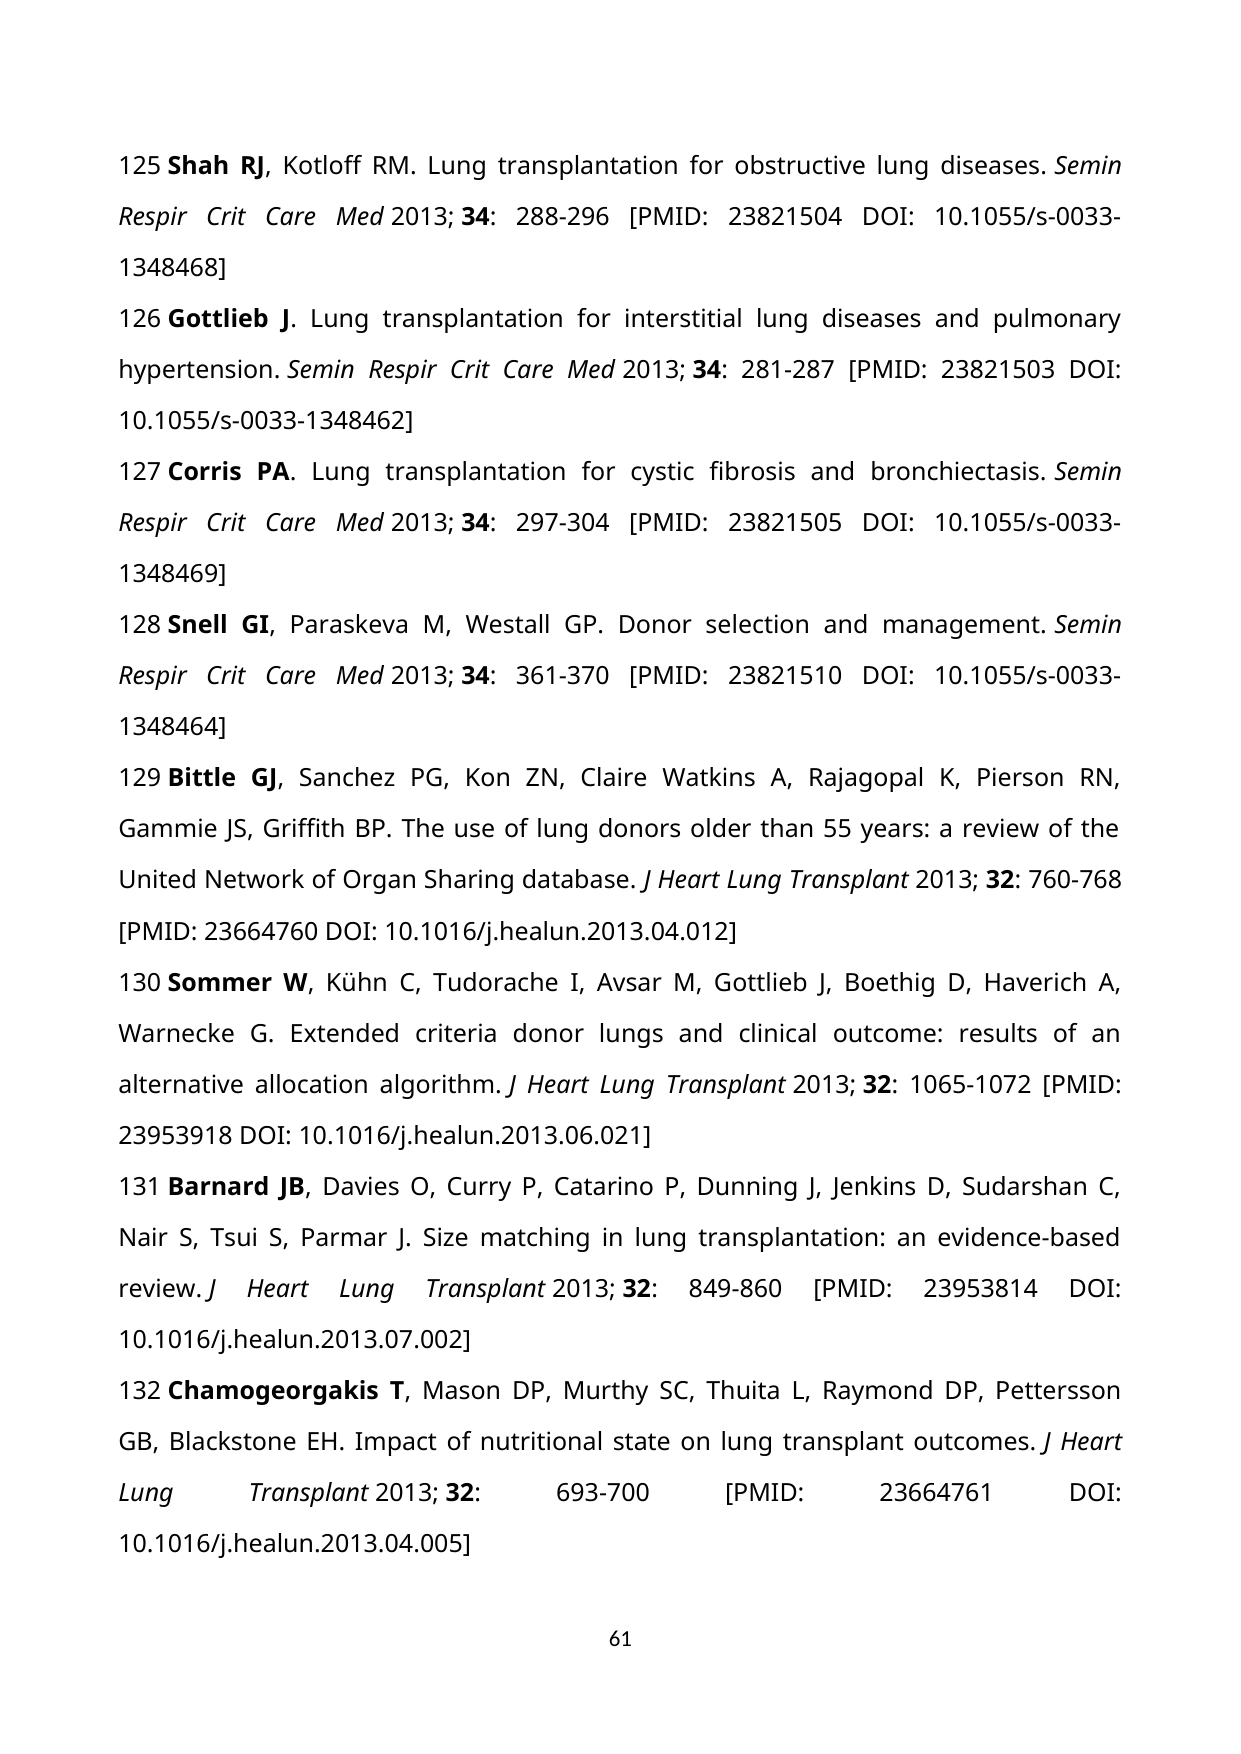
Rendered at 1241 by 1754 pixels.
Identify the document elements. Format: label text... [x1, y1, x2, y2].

text 125 Shah RJ, Kotloff RM. Lung transplantation for obstructive lung diseases. Semin Respir Crit Care Med 2013; 34: 288-296 [PMID: 23821504 DOI: 10.1055/s-0033-1348468] [118, 148, 1122, 284]
text 132 Chamogeorgakis T, Mason DP, Murthy SC, Thuita L, Raymond DP, Pettersson GB, Blackstone EH. Impact of nutritional state on lung transplant outcomes. J Heart Lung Transplant 2013; 32: 693-700 [PMID: 23664761 DOI: 10.1016/j.healun.2013.04.005] [118, 1373, 1122, 1560]
text 126 Gottlieb J. Lung transplantation for interstitial lung diseases and pulmonary hypertension. Semin Respir Crit Care Med 2013; 34: 281-287 [PMID: 23821503 DOI: 10.1055/s-0033-1348462] [118, 301, 1122, 437]
text 130 Sommer W, Kühn C, Tudorache I, Avsar M, Gottlieb J, Boethig D, Haverich A, Warnecke G. Extended criteria donor lungs and clinical outcome: results of an alternative allocation algorithm. J Heart Lung Transplant 2013; 32: 1065-1072 [PMID: 23953918 DOI: 10.1016/j.healun.2013.06.021] [118, 964, 1122, 1151]
text 128 Snell GI, Paraskeva M, Westall GP. Donor selection and management. Semin Respir Crit Care Med 2013; 34: 361-370 [PMID: 23821510 DOI: 10.1055/s-0033-1348464] [118, 607, 1122, 743]
text 131 Barnard JB, Davies O, Curry P, Catarino P, Dunning J, Jenkins D, Sudarshan C, Nair S, Tsui S, Parmar J. Size matching in lung transplantation: an evidence-based review. J Heart Lung Transplant 2013; 32: 849-860 [PMID: 23953814 DOI: 10.1016/j.healun.2013.07.002] [118, 1168, 1122, 1356]
text 129 Bittle GJ, Sanchez PG, Kon ZN, Claire Watkins A, Rajagopal K, Pierson RN, Gammie JS, Griffith BP. The use of lung donors older than 55 years: a review of the United Network of Organ Sharing database. J Heart Lung Transplant 2013; 32: 760-768 [PMID: 23664760 DOI: 10.1016/j.healun.2013.04.012] [118, 760, 1122, 947]
text 127 Corris PA. Lung transplantation for cystic fibrosis and bronchiectasis. Semin Respir Crit Care Med 2013; 34: 297-304 [PMID: 23821505 DOI: 10.1055/s-0033-1348469] [118, 454, 1122, 590]
